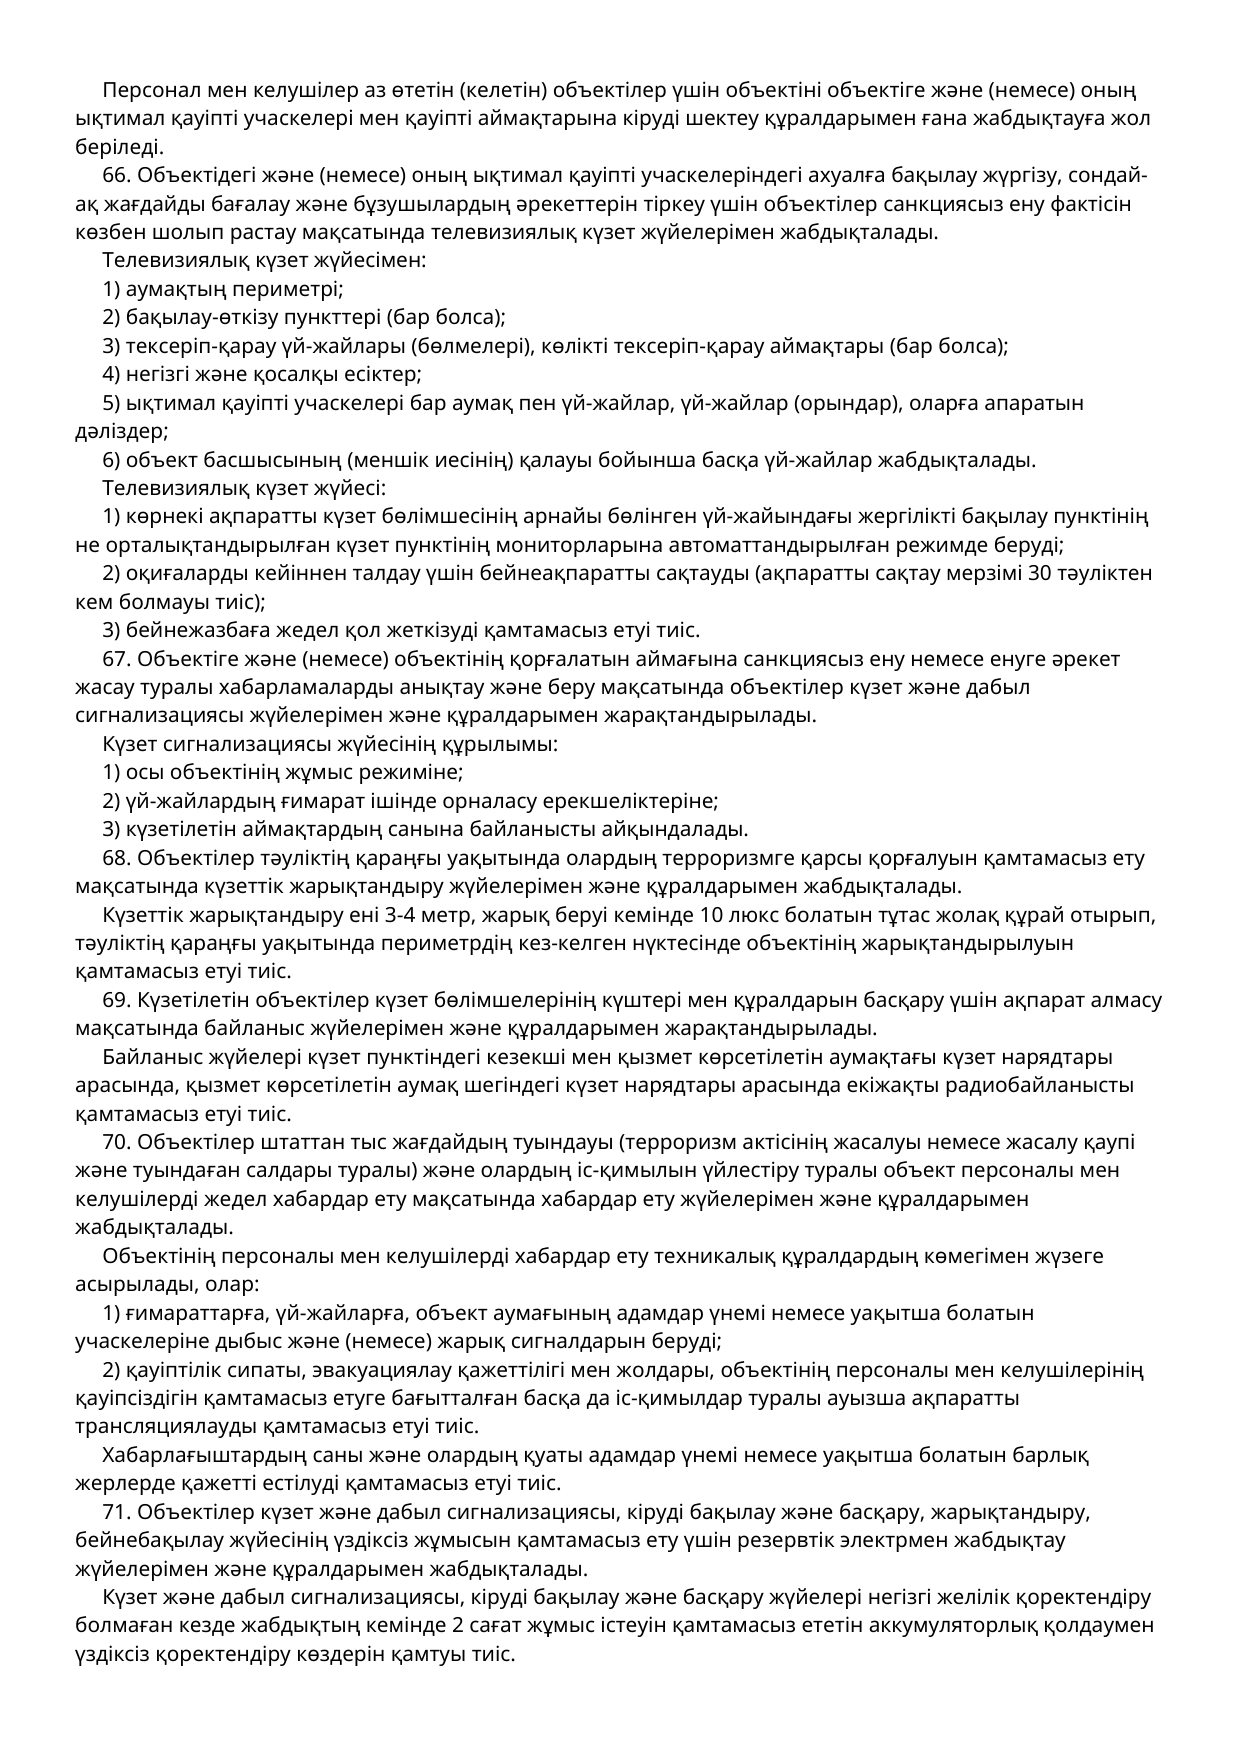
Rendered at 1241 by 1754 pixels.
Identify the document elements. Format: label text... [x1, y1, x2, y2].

text 2) қауіптілік сипаты, эвакуациялау қажеттілігі мен жолдары, объектінің персоналы мен келушілерінің қауіпсіздігін қамтамасыз етуге бағытталған басқа да іс-қимылдар туралы ауызша ақпаратты трансляциялауды қамтамасыз етуі тиіс. [75, 1355, 1165, 1440]
text 3) күзетілетін аймақтардың санына байланысты айқындалады. [75, 814, 1165, 843]
text 66. Объектідегі және (немесе) оның ықтимал қауіпті учаскелеріндегі ахуалға бақылау жүргізу, сондай-ақ жағдайды бағалау және бұзушылардың әрекеттерін тіркеу үшін объектілер санкциясыз ену фактісін көзбен шолып растау мақсатында телевизиялық күзет жүйелерімен жабдықталады. [75, 160, 1165, 246]
text Күзет сигнализациясы жүйесінің құрылымы: [75, 729, 1165, 757]
text 2) оқиғаларды кейіннен талдау үшін бейнеақпаратты сақтауды (ақпаратты сақтау мерзімі 30 тәуліктен кем болмауы тиіс); [75, 558, 1165, 615]
text Байланыс жүйелері күзет пунктіндегі кезекші мен қызмет көрсетілетін аумақтағы күзет нарядтары арасында, қызмет көрсетілетін аумақ шегіндегі күзет нарядтары арасында екіжақты радиобайланысты қамтамасыз етуі тиіс. [75, 1042, 1165, 1127]
text 2) үй-жайлардың ғимарат ішінде орналасу ерекшеліктеріне; [75, 786, 1165, 814]
text 1) осы объектінің жұмыс режиміне; [75, 757, 1165, 786]
text 69. Күзетілетін объектілер күзет бөлімшелерінің күштері мен құралдарын басқару үшін ақпарат алмасу мақсатында байланыс жүйелерімен және құралдарымен жарақтандырылады. [75, 985, 1165, 1042]
text Телевизиялық күзет жүйесі: [75, 473, 1165, 502]
text Телевизиялық күзет жүйесімен: [75, 246, 1165, 274]
text 68. Объектілер тәуліктің қараңғы уақытында олардың терроризмге қарсы қорғалуын қамтамасыз ету мақсатында күзеттік жарықтандыру жүйелерімен және құралдарымен жабдықталады. [75, 843, 1165, 900]
text 71. Объектілер күзет және дабыл сигнализациясы, кіруді бақылау және басқару, жарықтандыру, бейнебақылау жүйесінің үздіксіз жұмысын қамтамасыз ету үшін резервтік электрмен жабдықтау жүйелерімен және құралдарымен жабдықталады. [75, 1497, 1165, 1582]
text Объектінің персоналы мен келушілерді хабардар ету техникалық құралдардың көмегімен жүзеге асырылады, олар: [75, 1241, 1165, 1298]
text 3) тексеріп-қарау үй-жайлары (бөлмелері), көлікті тексеріп-қарау аймақтары (бар болса); [75, 331, 1165, 359]
text 3) бейнежазбаға жедел қол жеткізуді қамтамасыз етуі тиіс. [75, 615, 1165, 644]
text 5) ықтимал қауіпті учаскелері бар аумақ пен үй-жайлар, үй-жайлар (орындар), оларға апаратын дәліздер; [75, 388, 1165, 445]
text 6) объект басшысының (меншік иесінің) қалауы бойынша басқа үй-жайлар жабдықталады. [75, 445, 1165, 473]
text 1) ғимараттарға, үй-жайларға, объект аумағының адамдар үнемі немесе уақытша болатын учаскелеріне дыбыс және (немесе) жарық сигналдарын беруді; [75, 1298, 1165, 1355]
text 4) негізгі және қосалқы есіктер; [75, 359, 1165, 388]
text 1) көрнекі ақпаратты күзет бөлімшесінің арнайы бөлінген үй-жайындағы жергілікті бақылау пунктінің не орталықтандырылған күзет пунктінің мониторларына автоматтандырылған режимде беруді; [75, 502, 1165, 558]
text Күзеттік жарықтандыру ені 3-4 метр, жарық беруі кемінде 10 люкс болатын тұтас жолақ құрай отырып, тәуліктің қараңғы уақытында периметрдің кез-келген нүктесінде объектінің жарықтандырылуын қамтамасыз етуі тиіс. [75, 900, 1165, 985]
text 70. Объектілер штаттан тыс жағдайдың туындауы (терроризм актісінің жасалуы немесе жасалу қаупі және туындаған салдары туралы) және олардың іс-қимылын үйлестіру туралы объект персоналы мен келушілерді жедел хабардар ету мақсатында хабардар ету жүйелерімен және құралдарымен жабдықталады. [75, 1127, 1165, 1241]
text 1) аумақтың периметрі; [75, 274, 1165, 302]
text Күзет және дабыл сигнализациясы, кіруді бақылау және басқару жүйелері негізгі желілік қоректендіру болмаған кезде жабдықтың кемінде 2 сағат жұмыс істеуін қамтамасыз ететін аккумуляторлық қолдаумен үздіксіз қоректендіру көздерін қамтуы тиіс. [75, 1582, 1165, 1667]
text Персонал мен келушілер аз өтетін (келетін) объектілер үшін объектіні объектіге және (немесе) оның ықтимал қауіпті учаскелері мен қауіпті аймақтарына кіруді шектеу құралдарымен ғана жабдықтауға жол беріледі. [75, 75, 1165, 160]
text 2) бақылау-өткізу пункттері (бар болса); [75, 302, 1165, 331]
text Хабарлағыштардың саны және олардың қуаты адамдар үнемі немесе уақытша болатын барлық жерлерде қажетті естілуді қамтамасыз етуі тиіс. [75, 1440, 1165, 1497]
text 67. Объектіге және (немесе) объектінің қорғалатын аймағына санкциясыз ену немесе енуге әрекет жасау туралы хабарламаларды анықтау және беру мақсатында объектілер күзет және дабыл сигнализациясы жүйелерімен және құралдарымен жарақтандырылады. [75, 644, 1165, 729]
